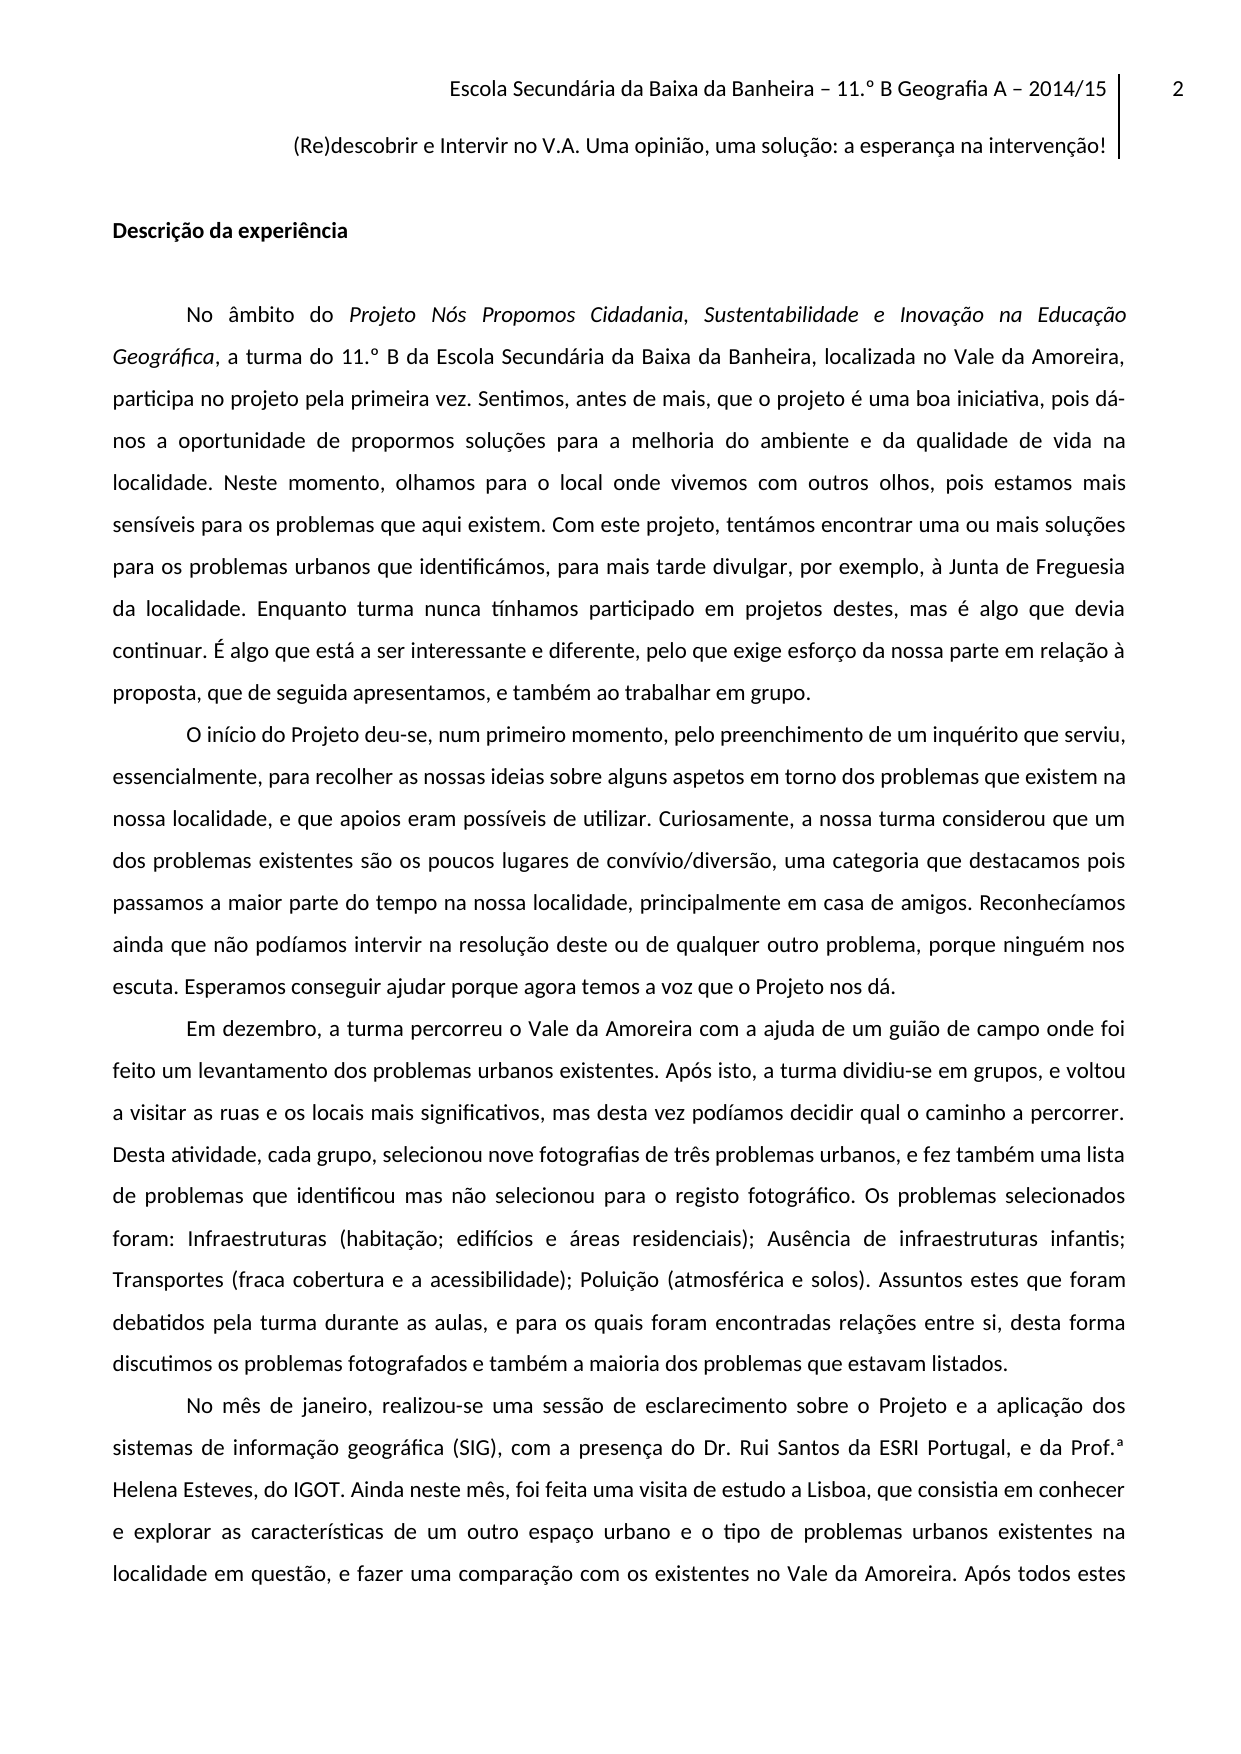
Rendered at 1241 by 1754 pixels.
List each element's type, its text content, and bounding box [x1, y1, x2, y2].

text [112, 1392, 1128, 1587]
text No âmbito do Projeto Nós Propomos Cidadania, Sustentabilidade e Inovação na Educação Geográfica, a turma do 11.º B da Escola Secundária da Baixa da Banheira, localizada no Vale da Amoreira, participa no projeto pela primeira vez. Sentimos, antes de mais, que o projeto é uma boa iniciativa, pois dá-nos a oportunidade de propormos soluções para a melhoria do ambiente e da qualidade de vida na localidade. Neste momento, olhamos para o local onde vivemos com outros olhos, pois estamos mais sensíveis para os problemas que aqui existem. Com este projeto, tentámos encontrar uma ou mais soluções para os problemas urbanos que identificámos, para mais tarde divulgar, por exemplo, à Junta de Freguesia da localidade. Enquanto turma nunca tínhamos participado em projetos destes, mas é algo que devia continuar. É algo que está a ser interessante e diferente, pelo que exige esforço da nossa parte em relação à proposta, que de seguida apresentamos, e também ao trabalhar em grupo. [112, 300, 1128, 706]
text O início do Projeto deu-se, num primeiro momento, pelo preenchimento de um inquérito que serviu, essencialmente, para recolher as nossas ideias sobre alguns aspetos em torno dos problemas que existem na nossa localidade, e que apoios eram possíveis de utilizar. Curiosamente, a nossa turma considerou que um dos problemas existentes são os poucos lugares de convívio/diversão, uma categoria que destacamos pois passamos a maior parte do tempo na nossa localidade, principalmente em casa de amigos. Reconhecíamos ainda que não podíamos intervir na resolução deste ou de qualquer outro problema, porque ninguém nos escuta. Esperamos conseguir ajudar porque agora temos a voz que o Projeto nos dá. [112, 720, 1128, 1000]
text Em dezembro, a turma percorreu o Vale da Amoreira com a ajuda de um guião de campo onde foi feito um levantamento dos problemas urbanos existentes. Após isto, a turma dividiu-se em grupos, e voltou a visitar as ruas e os locais mais significativos, mas desta vez podíamos decidir qual o caminho a percorrer. Desta atividade, cada grupo, selecionou nove fotografias de três problemas urbanos, e fez também uma lista de problemas que identificou mas não selecionou para o registo fotográfico. Os problemas selecionados foram: Infraestruturas (habitação; edifícios e áreas residenciais); Ausência de infraestruturas infantis; Transportes (fraca cobertura e a acessibilidade); Poluição (atmosférica e solos). Assuntos estes que foram debatidos pela turma durante as aulas, e para os quais foram encontradas relações entre si, desta forma discutimos os problemas fotografados e também a maioria dos problemas que estavam listados. [112, 1014, 1128, 1378]
text Descrição da experiência [112, 216, 1128, 244]
